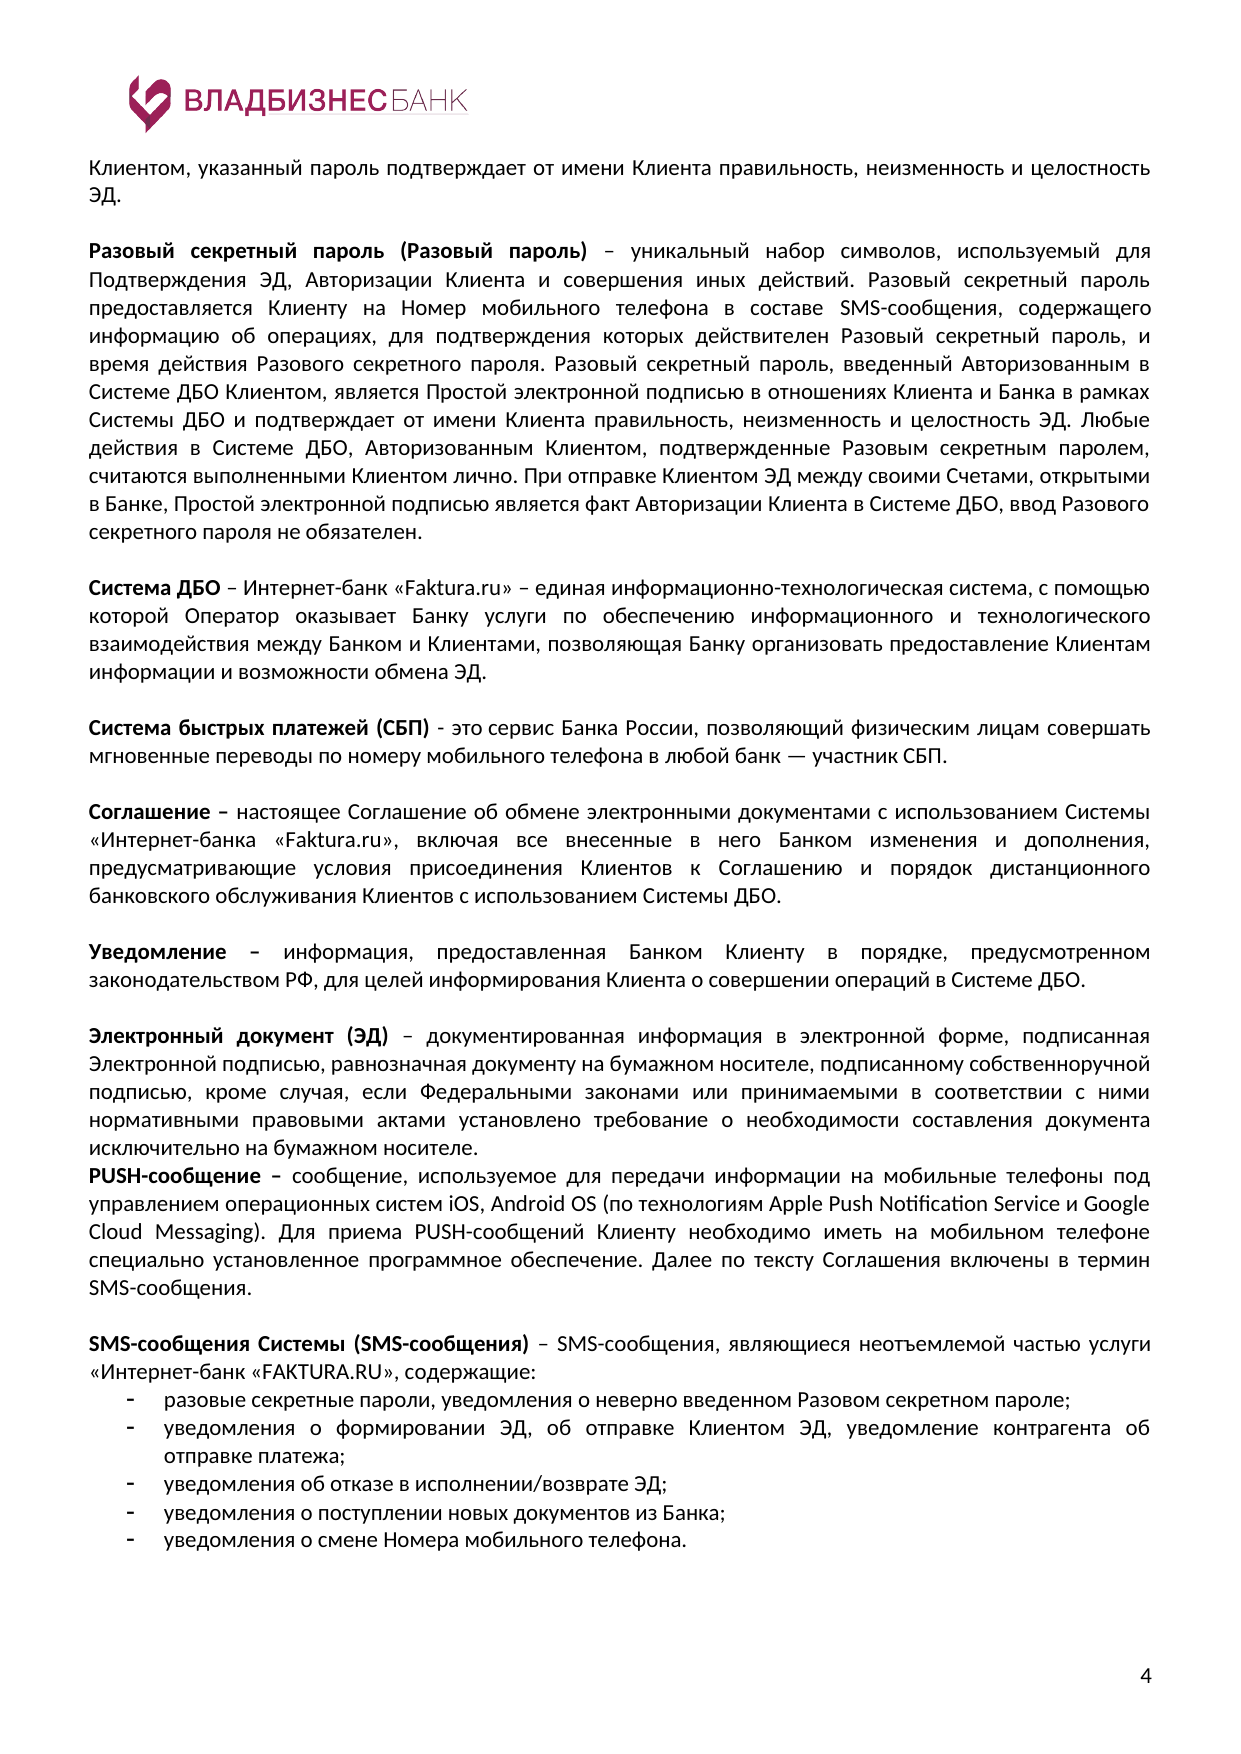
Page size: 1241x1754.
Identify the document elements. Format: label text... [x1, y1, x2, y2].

list уведомления об отказе в исполнении/возврате ЭД; [126, 1469, 1152, 1498]
text Электронный документ (ЭД) – документированная информация в электронной форме, подписанная Электронной подписью, равнозначная документу на бумажном носителе, подписанному собственноручной подписью, кроме случая, если Федеральными законами или принимаемыми в соответствии с ними нормативными правовыми актами установлено требование о необходимости составления документа исключительно на бумажном носителе. [89, 1021, 1152, 1161]
text Уведомление – информация, предоставленная Банком Клиенту в порядке, предусмотренном законодательством РФ, для целей информирования Клиента о совершении операций в Системе ДБО. [89, 937, 1152, 993]
text Система быстрых платежей (СБП) - это сервис Банка России, позволяющий физическим лицам совершать мгновенные переводы по номеру мобильного телефона в любой банк — участник СБП. [89, 713, 1152, 769]
list уведомления о формировании ЭД, об отправке Клиентом ЭД, уведомление контрагента об отправке платежа; [126, 1413, 1152, 1469]
picture [88, 75, 509, 135]
text SMS-сообщения Системы (SMS-сообщения) – SMS-сообщения, являющиеся неотъемлемой частью услуги «Интернет-банк «FAKTURA.RU», содержащие: [89, 1329, 1152, 1386]
list разовые секретные пароли, уведомления о неверно введенном Разовом секретном пароле; [126, 1386, 1152, 1413]
text Соглашение – настоящее Соглашение об обмене электронными документами с использованием Системы «Интернет-банка «Faktura.ru», включая все внесенные в него Банком изменения и дополнения, предусматривающие условия присоединения Клиентов к Соглашению и порядок дистанционного банковского обслуживания Клиентов с использованием Системы ДБО. [89, 797, 1152, 909]
list уведомления о смене Номера мобильного телефона. [126, 1526, 1152, 1554]
text PUSH-сообщение – сообщение, используемое для передачи информации на мобильные телефоны под управлением операционных систем iOS, Android OS (по технологиям Apple Push Notification Service и Google Cloud Messaging). Для приема PUSH-сообщений Клиенту необходимо иметь на мобильном телефоне специально установленное программное обеспечение. Далее по тексту Соглашения включены в термин SMS-сообщения. [89, 1161, 1152, 1301]
text Система ДБО – Интернет-банк «Faktura.ru» – единая информационно-технологическая система, с помощью которой Оператор оказывает Банку услуги по обеспечению информационного и технологического взаимодействия между Банком и Клиентами, позволяющая Банку организовать предоставление Клиентам информации и возможности обмена ЭД. [89, 573, 1152, 685]
text Разовый секретный пароль (Разовый пароль) – уникальный набор символов, используемый для Подтверждения ЭД, Авторизации Клиента и совершения иных действий. Разовый секретный пароль предоставляется Клиенту на Номер мобильного телефона в составе SMS-сообщения, содержащего информацию об операциях, для подтверждения которых действителен Разовый секретный пароль, и время действия Разового секретного пароля. Разовый секретный пароль, введенный Авторизованным в Системе ДБО Клиентом, является Простой электронной подписью в отношениях Клиента и Банка в рамках Системы ДБО и подтверждает от имени Клиента правильность, неизменность и целостность ЭД. Любые действия в Системе ДБО, Авторизованным Клиентом, подтвержденные Разовым секретным паролем, считаются выполненными Клиентом лично. При отправке Клиентом ЭД между своими Счетами, открытыми в Банке, Простой электронной подписью является факт Авторизации Клиента в Системе ДБО, ввод Разового секретного пароля не обязателен. [89, 237, 1152, 545]
list уведомления о поступлении новых документов из Банка; [126, 1498, 1152, 1526]
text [89, 153, 1152, 209]
